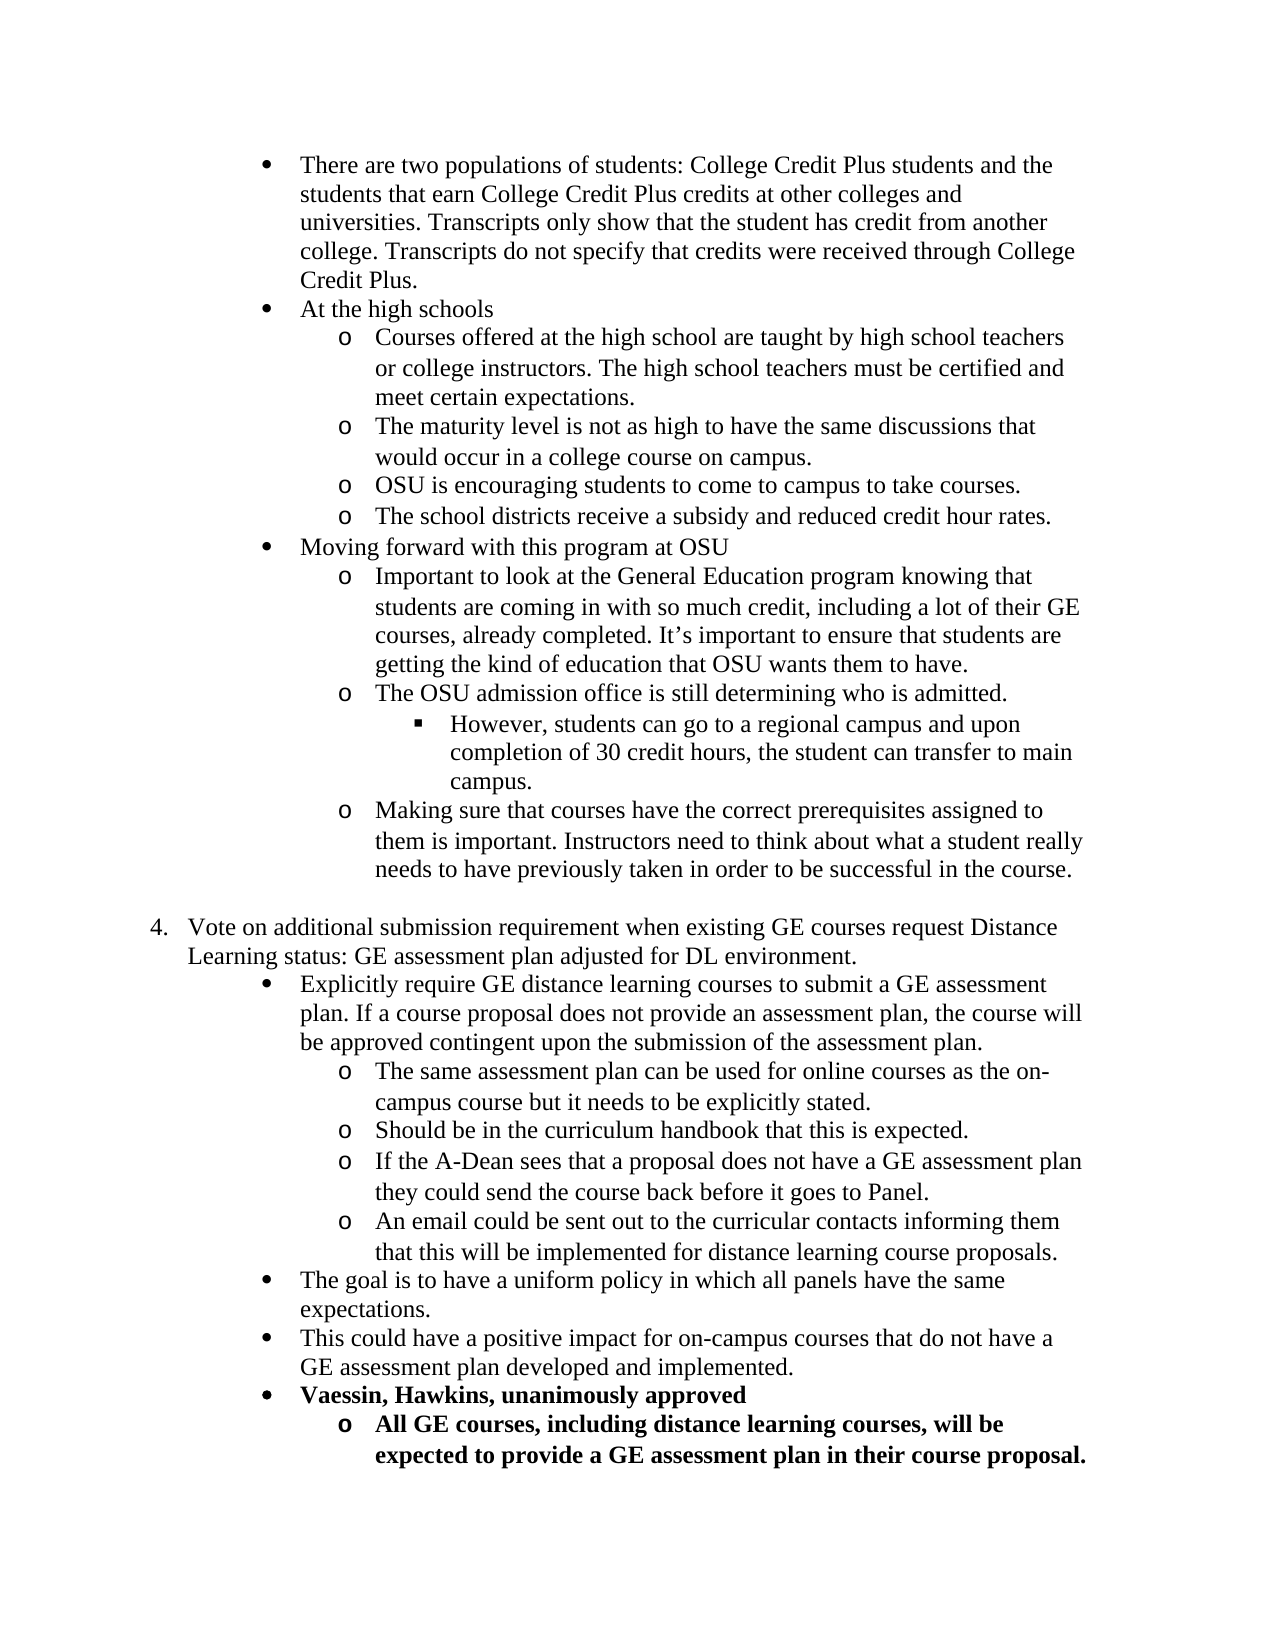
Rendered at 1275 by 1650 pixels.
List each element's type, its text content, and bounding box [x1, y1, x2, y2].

list Explicitly require GE distance learning courses to submit a GE assessment plan. If a course proposal does not provide an assessment plan, the course will be approved contingent upon the submission of the assessment plan. [262, 969, 1087, 1056]
list Important to look at the General Education program knowing that students are coming in with so much credit, including a lot of their GE courses, already completed. It’s important to ensure that students are getting the kind of education that OSU wants them to have. [337, 561, 1087, 678]
list At the high schools [262, 294, 1087, 322]
list This could have a positive impact for on-campus courses that do not have a GE assessment plan developed and implemented. [262, 1323, 1087, 1380]
list Vote on additional submission requirement when existing GE courses request Distance Learning status: GE assessment plan adjusted for DL environment. [150, 912, 1087, 969]
list Making sure that courses have the correct prerequisites assigned to them is important. Instructors need to think about what a student really needs to have previously taken in order to be successful in the course. [337, 795, 1087, 883]
list Vaessin, Hawkins, unanimously approved [262, 1380, 1087, 1409]
list Courses offered at the high school are taught by high school teachers or college instructors. The high school teachers must be certified and meet certain expectations. [337, 322, 1087, 411]
list The maturity level is not as high to have the same discussions that would occur in a college course on campus. [337, 411, 1087, 470]
list The OSU admission office is still determining who is admitted. [337, 678, 1087, 709]
list There are two populations of students: College Credit Plus students and the students that earn College Credit Plus credits at other colleges and universities. Transcripts only show that the student has credit from another college. Transcripts do not specify that credits were received through College Credit Plus. [262, 150, 1087, 294]
list OSU is encouraging students to come to campus to take courses. [337, 470, 1087, 501]
list If the A-Dean sees that a proposal does not have a GE assessment plan they could send the course back before it goes to Panel. [337, 1146, 1087, 1206]
list Should be in the curriculum handbook that this is expected. [337, 1115, 1087, 1146]
list The goal is to have a uniform policy in which all panels have the same expectations. [262, 1265, 1087, 1323]
list Moving forward with this program at OSU [262, 532, 1087, 561]
list The school districts receive a subsidy and reduced credit hour rates. [337, 501, 1087, 532]
list An email could be sent out to the curricular contacts informing them that this will be implemented for distance learning course proposals. [337, 1206, 1087, 1265]
list However, students can go to a regional campus and upon completion of 30 credit hours, the student can transfer to main campus. [412, 709, 1087, 795]
list The same assessment plan can be used for online courses as the on-campus course but it needs to be explicitly stated. [337, 1056, 1087, 1115]
list All GE courses, including distance learning courses, will be expected to provide a GE assessment plan in their course proposal. [337, 1409, 1087, 1469]
